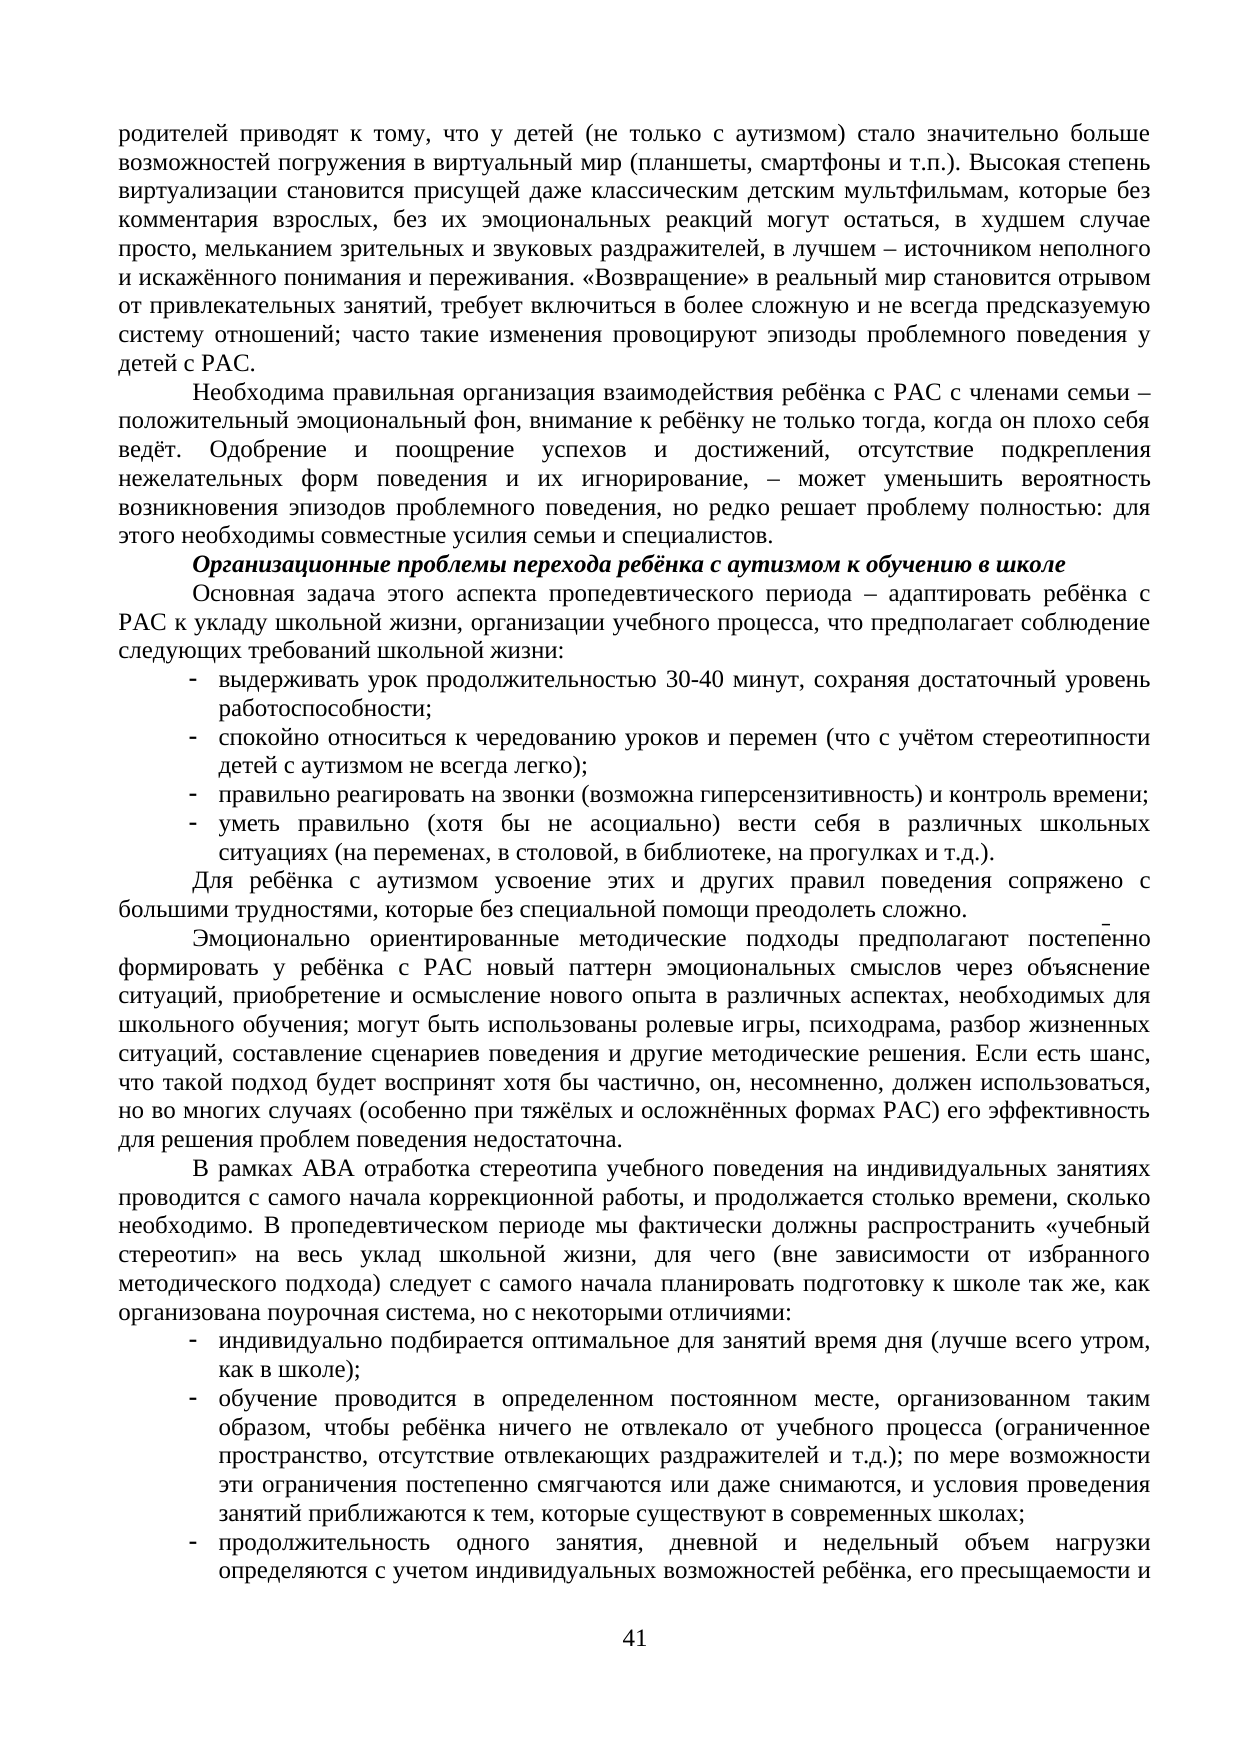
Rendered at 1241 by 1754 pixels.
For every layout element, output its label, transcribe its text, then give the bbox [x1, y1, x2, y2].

text Необходима правильная организация взаимодействия ребёнка с РАС с членами семьи – положительный эмоциональный фон, внимание к ребёнку не только тогда, когда он плохо себя ведёт. Одобрение и поощрение успехов и достижений, отсутствие подкрепления нежелательных форм поведения и их игнорирование, – может уменьшить вероятность возникновения эпизодов проблемного поведения, но редко решает проблему полностью: для этого необходимы совместные усилия семьи и специалистов. [118, 377, 1152, 549]
list спокойно относиться к чередованию уроков и перемен (что с учётом стереотипности детей с аутизмом не всегда легко); [189, 722, 1152, 779]
list выдерживать урок продолжительностью 30-40 минут, сохраняя достаточный уровень работоспособности; [189, 664, 1152, 722]
list уметь правильно (хотя бы не асоциально) вести себя в различных школьных ситуациях (на переменах, в столовой, в библиотеке, на прогулках и т.д.). [189, 808, 1152, 866]
text В рамках АВА отработка стереотипа учебного поведения на индивидуальных занятиях проводится с самого начала коррекционной работы, и продолжается столько времени, сколько необходимо. В пропедевтическом периоде мы фактически должны распространить «учебный стереотип» на весь уклад школьной жизни, для чего (вне зависимости от избранного методического подхода) следует с самого начала планировать подготовку к школе так же, как организована поурочная система, но с некоторыми отличиями: [118, 1153, 1152, 1326]
list правильно реагировать на звонки (возможна гиперсензитивность) и контроль времени; [189, 779, 1152, 808]
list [189, 1527, 1152, 1584]
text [118, 118, 1152, 377]
text Основная задача этого аспекта пропедевтического периода – адаптировать ребёнка с РАС к укладу школьной жизни, организации учебного процесса, что предполагает соблюдение следующих требований школьной жизни: [118, 578, 1152, 664]
list индивидуально подбирается оптимальное для занятий время дня (лучше всего утром, как в школе); [189, 1326, 1152, 1383]
text Организационные проблемы перехода ребёнка с аутизмом к обучению в школе [118, 549, 1152, 578]
text Эмоционально ориентированные методические подходы предполагают постепенно формировать у ребёнка с РАС новый паттерн эмоциональных смыслов через объяснение ситуаций, приобретение и осмысление нового опыта в различных аспектах, необходимых для школьного обучения; могут быть использованы ролевые игры, психодрама, разбор жизненных ситуаций, составление сценариев поведения и другие методические решения. Если есть шанс, что такой подход будет воспринят хотя бы частично, он, несомненно, должен использоваться, но во многих случаях (особенно при тяжёлых и осложнённых формах РАС) его эффективность для решения проблем поведения недостаточна. [118, 923, 1152, 1153]
list обучение проводится в определенном постоянном месте, организованном таким образом, чтобы ребёнка ничего не отвлекало от учебного процесса (ограниченное пространство, отсутствие отвлекающих раздражителей и т.д.); по мере возможности эти ограничения постепенно смягчаются или даже снимаются, и условия проведения занятий приближаются к тем, которые существуют в современных школах; [189, 1383, 1152, 1527]
text Для ребёнка с аутизмом усвоение этих и других правил поведения сопряжено с большими трудностями, которые без специальной помощи преодолеть сложно. [118, 866, 1152, 923]
